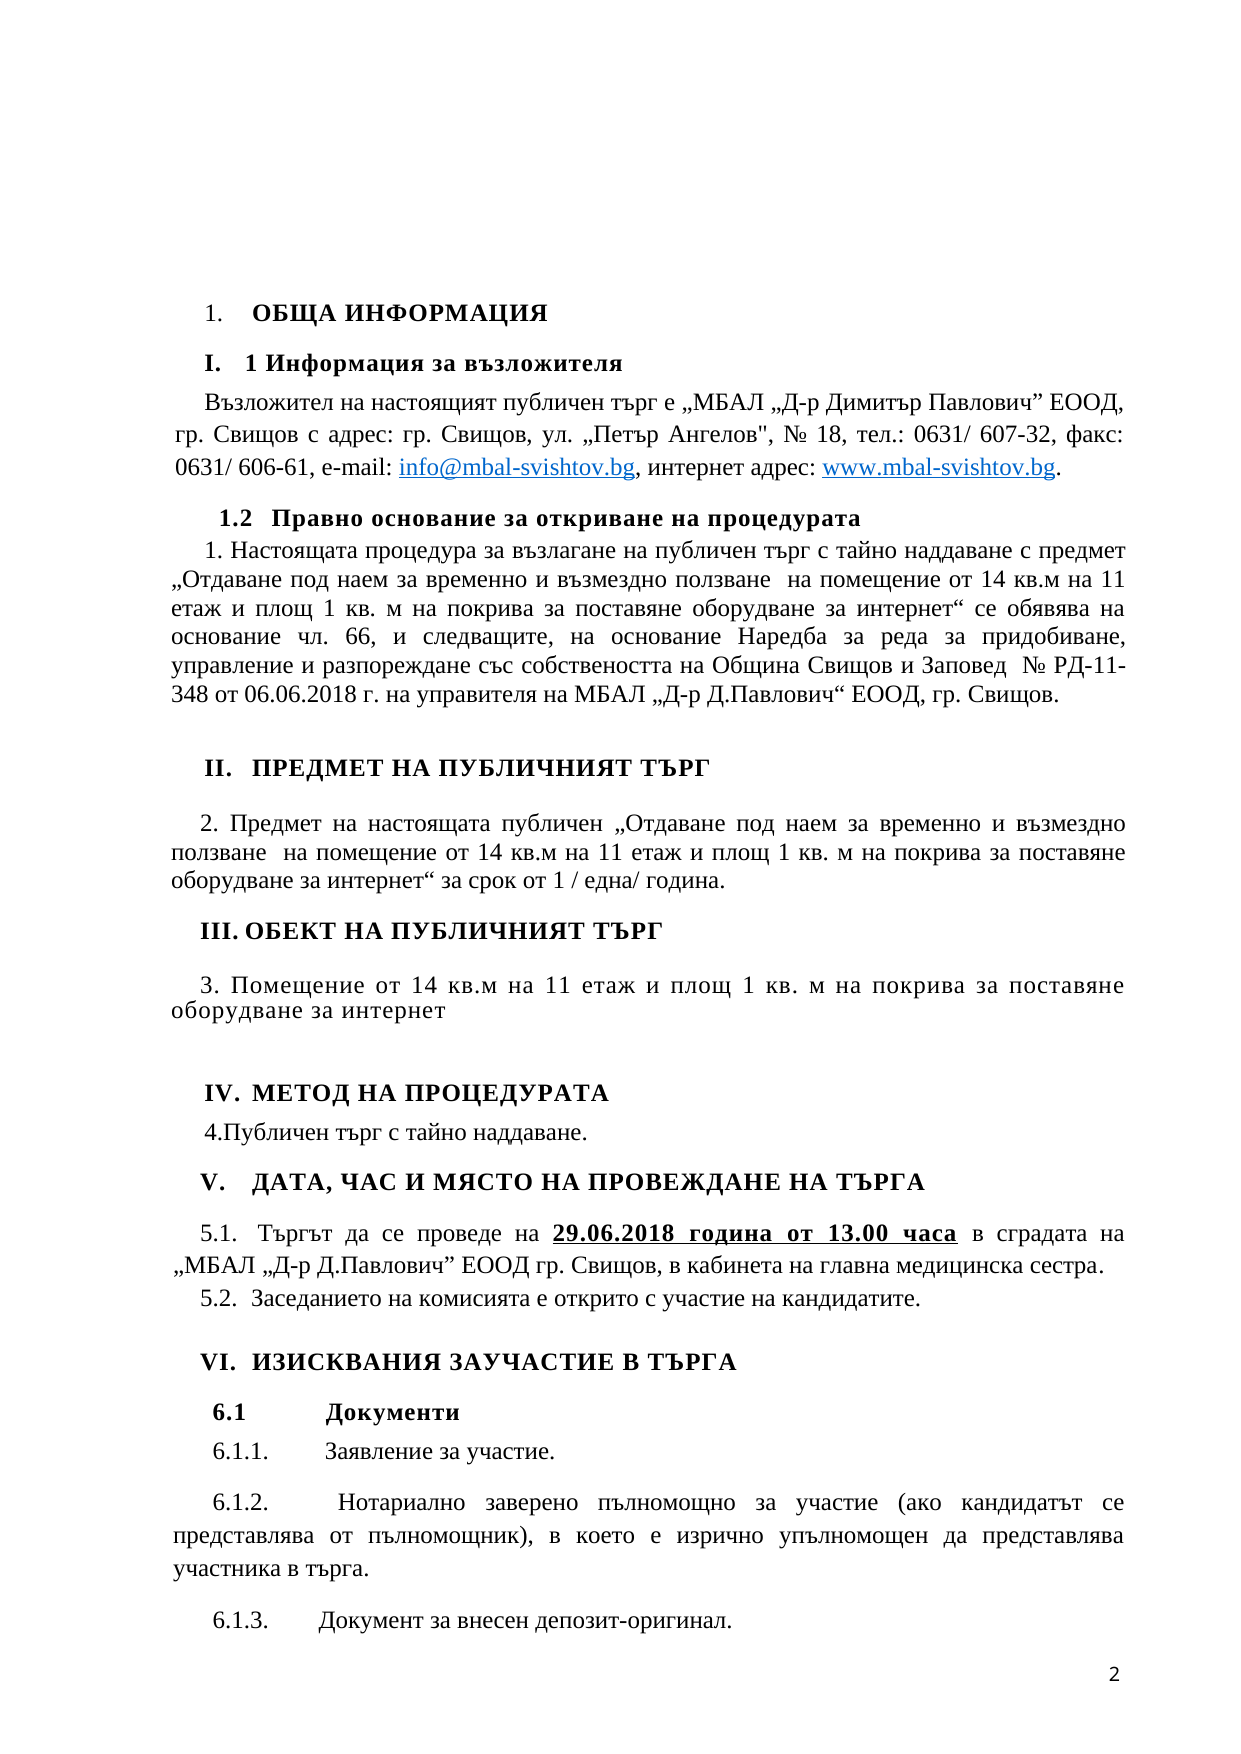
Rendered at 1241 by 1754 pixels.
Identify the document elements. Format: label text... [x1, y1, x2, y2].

list Нотариално заверено пълномощно за участие (ако кандидатът се представлява от пълномощник), в което е изрично упълномощен да представлява участника в търга. [173, 1484, 1125, 1583]
list ДАТА, ЧАС И МЯСТО НА ПРОВЕЖДАНЕ НА ТЪРГА [173, 1171, 1127, 1196]
list Търгът да се проведе на 29.06.2018 година от 13.00 часа в сградата на „МБАЛ „Д-р Д.Павлович” ЕООД гр. Свищов, в кабинета на главна медицинска сестра. [173, 1215, 1125, 1280]
list ПРЕДМЕТ НА ПУБЛИЧНИЯТ ТЪРГ [175, 756, 1127, 781]
list ОБЕКТ НА ПУБЛИЧНИЯТ ТЪРГ [171, 919, 1127, 944]
list Документ за внесен депозит-оригинал. [173, 1608, 1127, 1633]
list Заседанието на комисията е открито с участие на кандидатите. [173, 1280, 1127, 1313]
text Възложител на настоящият публичен търг е „МБАЛ „Д-р Димитър Павлович” ЕООД, гр. Свищов с адрес: гр. Свищов, ул. „Петър Ангелов", № 18, тел.: 0631/ 607-32, факс: 0631/ 606-61, e-mail: info@mbal-svishtov.bg, интернет адрес: www.mbal-svishtov.bg. [175, 384, 1125, 482]
list 1. Настоящата процедура за възлагане на публичен търг с тайно наддаване с предмет „Отдаване под наем за временно и възмездно ползване на помещение от 14 кв.м на 11 етаж и площ 1 кв. м на покрива за поставяне оборудване за интернет“ се обявява на основание чл. 66, и следващите, на основание Наредба за реда за придобиване, управление и разпореждане със собствеността на Община Свищов и Заповед № РД-11-348 от 06.06.2018 г. на управителя на МБАЛ „Д-р Д.Павлович“ ЕООД, гр. Свищов. [171, 535, 1127, 708]
text 4.Публичен търг с тайно наддаване. [204, 1121, 1127, 1146]
list Документи [173, 1401, 1127, 1426]
list ИЗИСКВАНИЯ ЗАУЧАСТИЕ В ТЪРГА [173, 1350, 1127, 1375]
list МЕТОД НА ПРОЦЕДУРАТА [175, 1081, 1127, 1106]
list 1 Информация за възложителя [175, 351, 1127, 376]
list ОБЩА ИНФОРМАЦИЯ [175, 301, 1127, 326]
list Правно основание за откриване на процедурата [175, 507, 1127, 532]
list 2. Предмет на настоящата публичен „Отдаване под наем за временно и възмездно ползване на помещение от 14 кв.м на 11 етаж и площ 1 кв. м на покрива за поставяне оборудване за интернет“ за срок от 1 / една/ година. [171, 808, 1127, 894]
text 3. Помещение от 14 кв.м на 11 етаж и площ 1 кв. м на покрива за поставяне оборудване за интернет [171, 973, 1127, 1023]
list Заявление за участие. [173, 1439, 1127, 1464]
